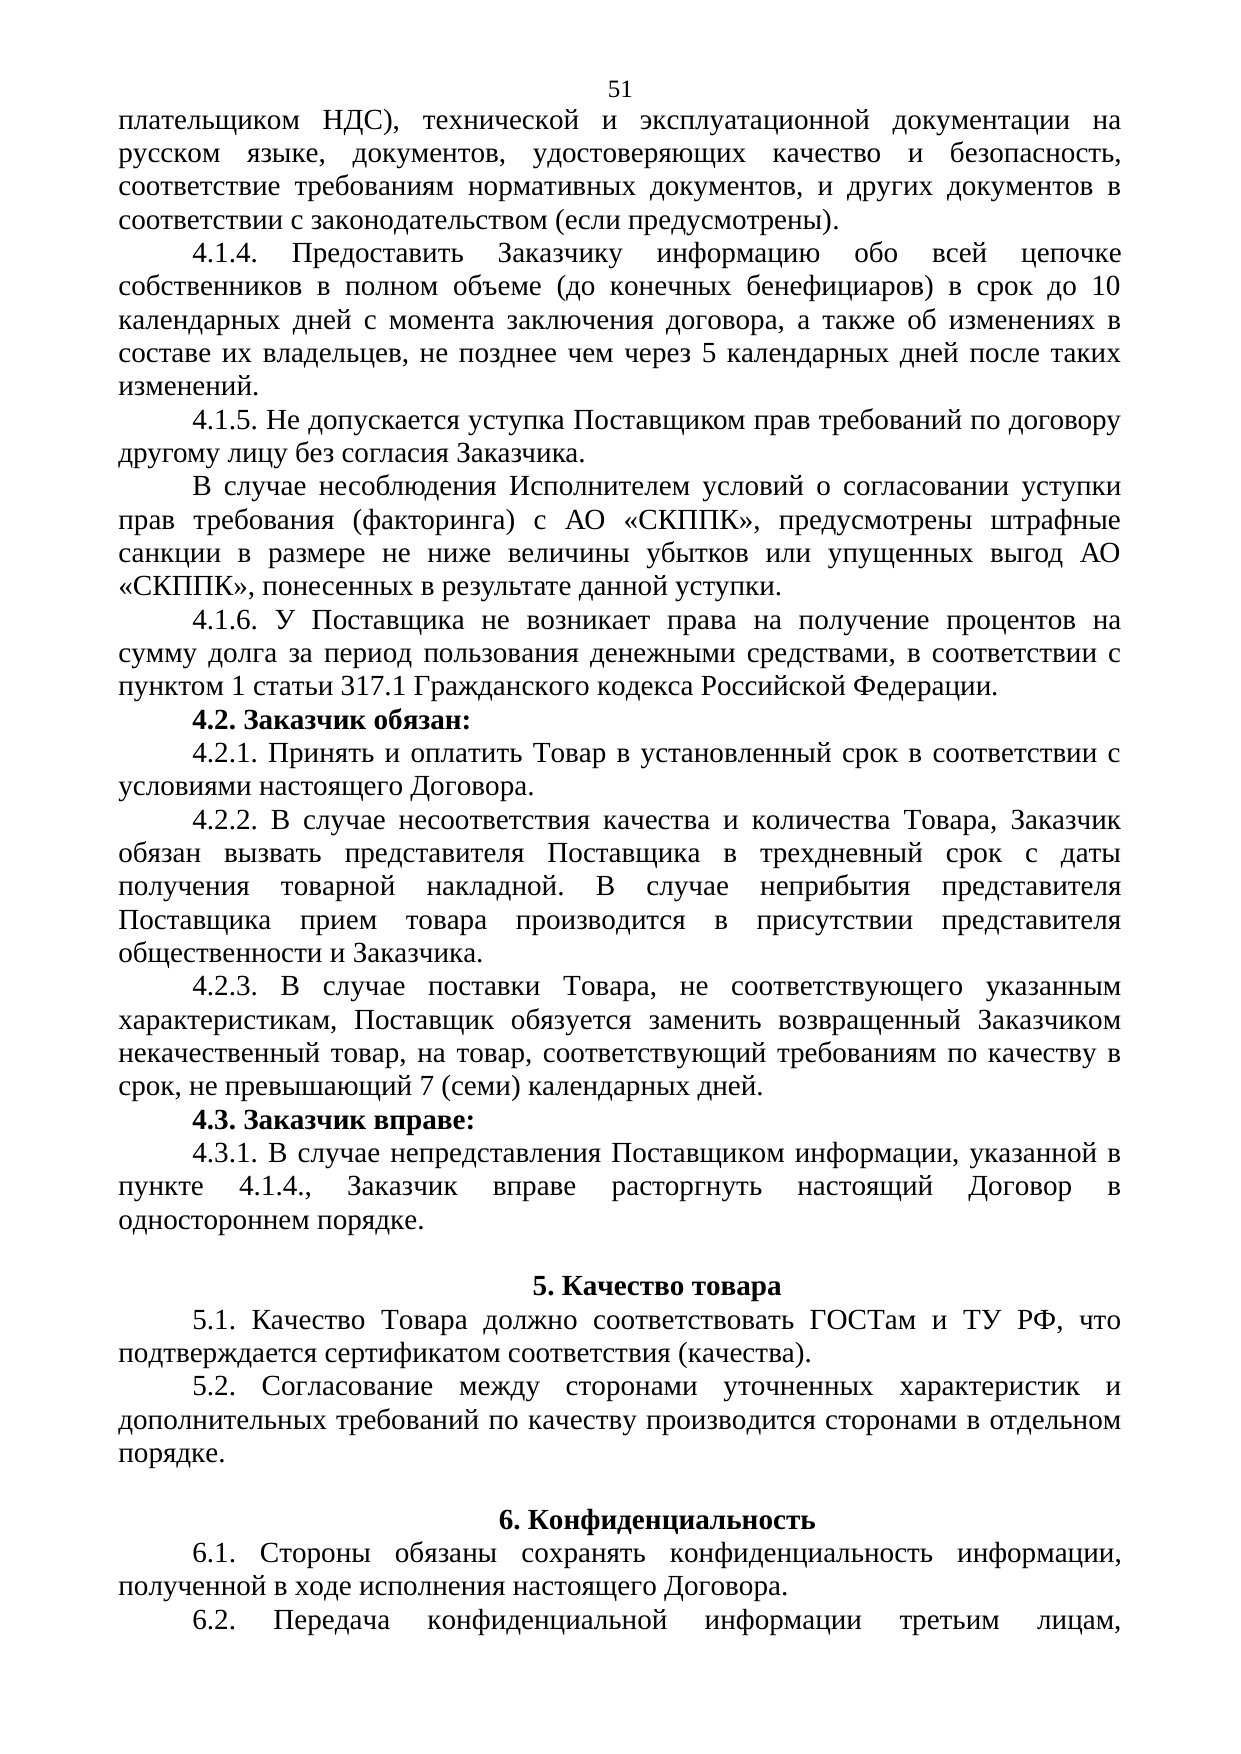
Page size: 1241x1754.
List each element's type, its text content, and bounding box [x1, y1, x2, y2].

text 4.3. Заказчик вправе: [118, 1102, 1122, 1136]
text 4.2. Заказчик обязан: [118, 702, 1122, 736]
text 4.1.6. У Поставщика не возникает права на получение процентов на сумму долга за период пользования денежными средствами, в соответствии с пунктом 1 статьи 317.1 Гражданского кодекса Российской Федерации. [118, 602, 1122, 702]
text 6.1. Стороны обязаны сохранять конфиденциальность информации, полученной в ходе исполнения настоящего Договора. [118, 1536, 1122, 1602]
text 4.3.1. В случае непредставления Поставщиком информации, указанной в пункте 4.1.4., Заказчик вправе расторгнуть настоящий Договор в одностороннем порядке. [118, 1136, 1122, 1236]
text 6. Конфиденциальность [118, 1502, 1122, 1536]
text 4.2.2. В случае несоответствия качества и количества Товара, Заказчик обязан вызвать представителя Поставщика в трехдневный срок с даты получения товарной накладной. В случае неприбытия представителя Поставщика прием товара производится в присутствии представителя общественности и Заказчика. [118, 802, 1122, 969]
text 5.1. Качество Товара должно соответствовать ГОСТам и ТУ РФ, что подтверждается сертификатом соответствия (качества). [118, 1302, 1122, 1369]
text 5. Качество товара [118, 1269, 1122, 1302]
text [118, 1602, 1122, 1636]
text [118, 102, 1122, 236]
text В случае несоблюдения Исполнителем условий о согласовании уступки прав требования (факторинга) с АО «СКППК», предусмотрены штрафные санкции в размере не ниже величины убытков или упущенных выгод АО «СКППК», понесенных в результате данной уступки. [118, 469, 1122, 602]
text 4.2.3. В случае поставки Товара, не соответствующего указанным характеристикам, Поставщик обязуется заменить возвращенный Заказчиком некачественный товар, на товар, соответствующий требованиям по качеству в срок, не превышающий 7 (семи) календарных дней. [118, 969, 1122, 1102]
text 4.2.1. Принять и оплатить Товар в установленный срок в соответствии с условиями настоящего Договора. [118, 736, 1122, 802]
text 4.1.5. Не допускается уступка Поставщиком прав требований по договору другому лицу без согласия Заказчика. [118, 402, 1122, 469]
text 5.2. Согласование между сторонами уточненных характеристик и дополнительных требований по качеству производится сторонами в отдельном порядке. [118, 1369, 1122, 1469]
text 4.1.4. Предоставить Заказчику информацию обо всей цепочке собственников в полном объеме (до конечных бенефициаров) в срок до 10 календарных дней с момента заключения договора, а также об изменениях в составе их владельцев, не позднее чем через 5 календарных дней после таких изменений. [118, 236, 1122, 402]
